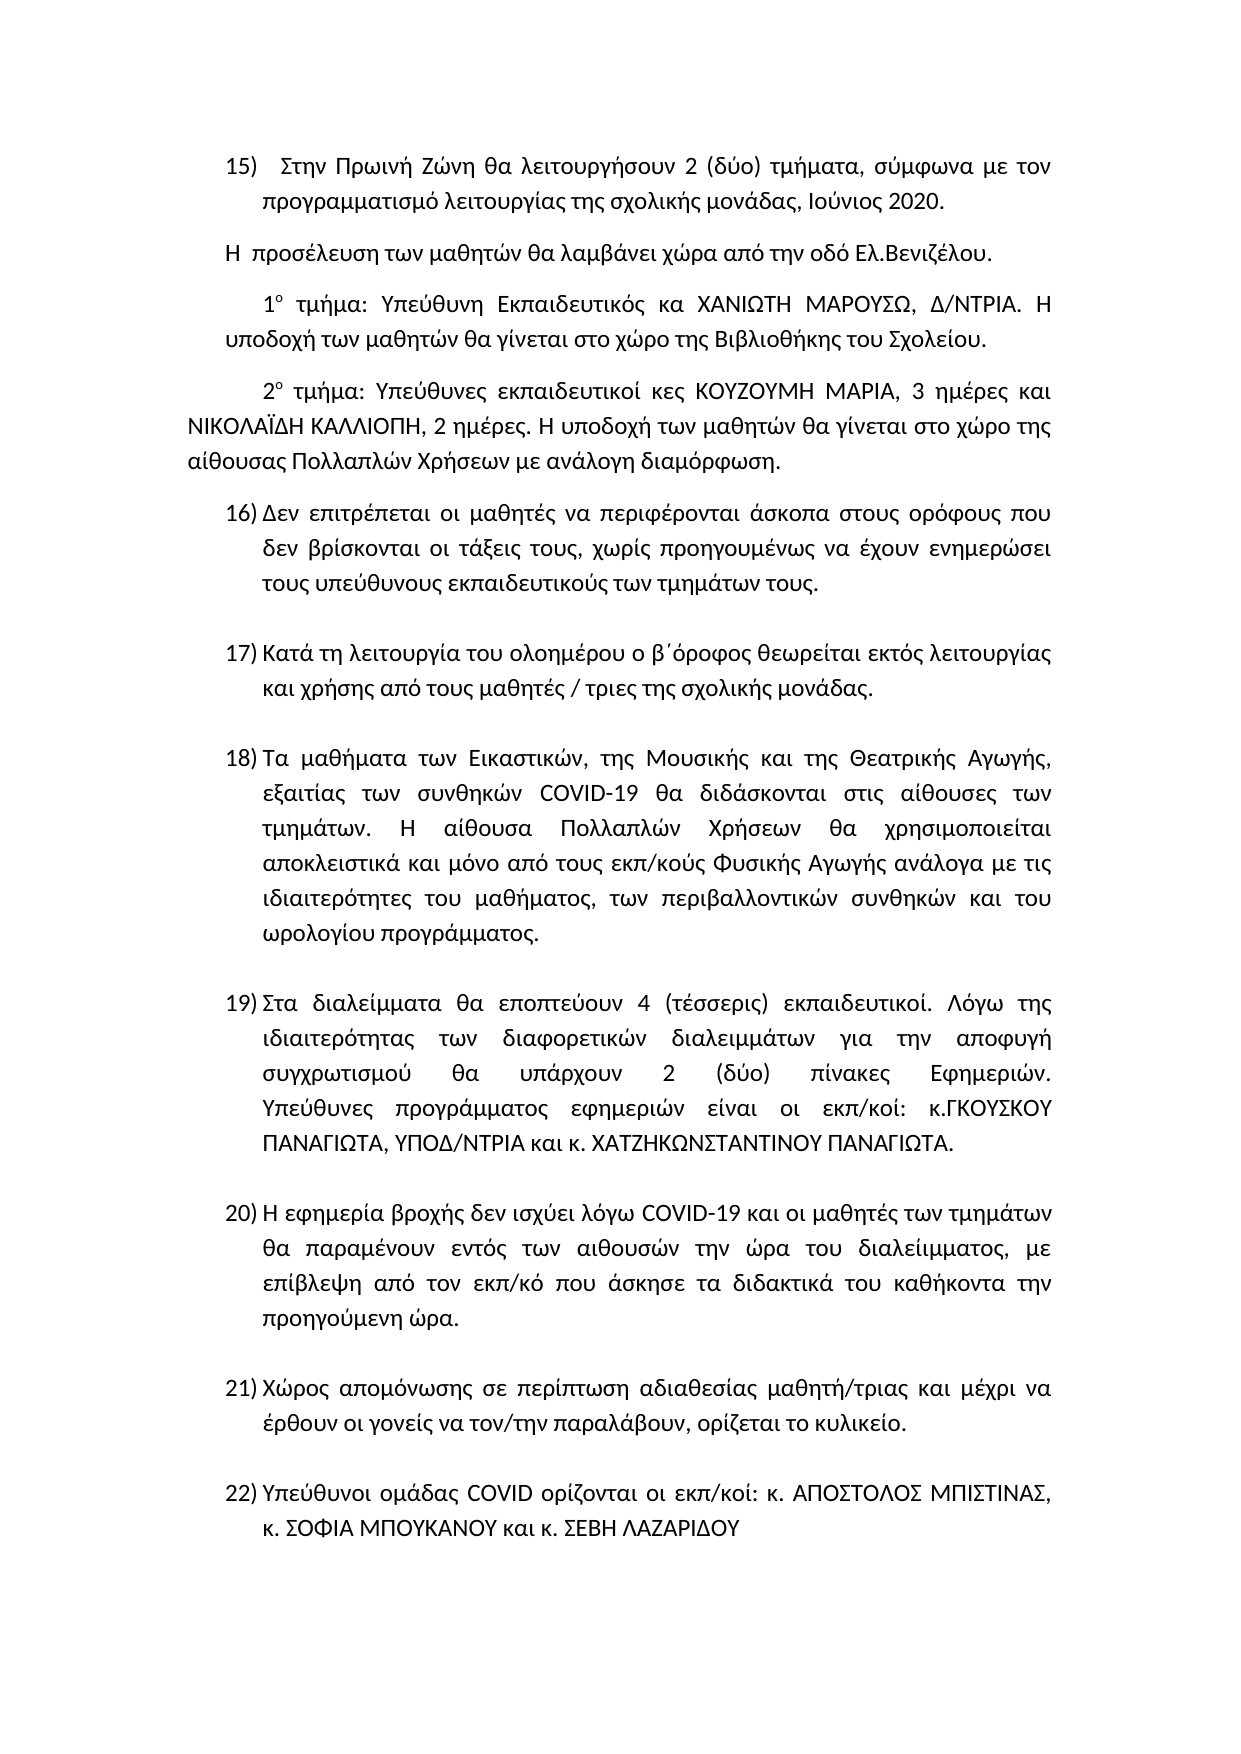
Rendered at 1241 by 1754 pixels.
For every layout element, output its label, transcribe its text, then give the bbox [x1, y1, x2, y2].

list Τα μαθήματα των Εικαστικών, της Μουσικής και της Θεατρικής Αγωγής, εξαιτίας των συνθηκών COVID-19 θα διδάσκονται στις αίθουσες των τμημάτων. Η αίθουσα Πολλαπλών Χρήσεων θα χρησιμοποιείται αποκλειστικά και μόνο από τους εκπ/κούς Φυσικής Αγωγής ανάλογα με τις ιδιαιτερότητες του μαθήματος, των περιβαλλοντικών συνθηκών και του ωρολογίου προγράμματος. [225, 742, 1053, 947]
text 2ο τμήμα: Υπεύθυνες εκπαιδευτικοί κες ΚΟΥΖΟΥΜΗ ΜΑΡΙΑ, 3 ημέρες και ΝΙΚΟΛΑΪΔΗ ΚΑΛΛΙΟΠΗ, 2 ημέρες. Η υποδοχή των μαθητών θα γίνεται στο χώρο της αίθουσας Πολλαπλών Χρήσεων με ανάλογη διαμόρφωση. [187, 375, 1053, 476]
list Χώρος απομόνωσης σε περίπτωση αδιαθεσίας μαθητή/τριας και μέχρι να έρθουν οι γονείς να τον/την παραλάβουν, ορίζεται το κυλικείο. [225, 1372, 1053, 1437]
list Κατά τη λειτουργία του ολοημέρου ο β΄όροφος θεωρείται εκτός λειτουργίας και χρήσης από τους μαθητές / τριες της σχολικής μονάδας. [225, 637, 1053, 702]
list Υπεύθυνοι ομάδας COVID ορίζονται οι εκπ/κοί: κ. ΑΠΟΣΤΟΛΟΣ ΜΠΙΣΤΙΝΑΣ, κ. ΣΟΦΙΑ ΜΠΟΥΚΑΝΟΥ και κ. ΣΕΒΗ ΛΑΖΑΡΙΔΟΥ [225, 1477, 1053, 1542]
list Δεν επιτρέπεται οι μαθητές να περιφέρονται άσκοπα στους ορόφους που δεν βρίσκονται οι τάξεις τους, χωρίς προηγουμένως να έχουν ενημερώσει τους υπεύθυνους εκπαιδευτικούς των τμημάτων τους. [225, 497, 1053, 597]
list Στα διαλείμματα θα εποπτεύουν 4 (τέσσερις) εκπαιδευτικοί. Λόγω της ιδιαιτερότητας των διαφορετικών διαλειμμάτων για την αποφυγή συγχρωτισμού θα υπάρχουν 2 (δύο) πίνακες Εφημεριών. Υπεύθυνες προγράμματος εφημεριών είναι οι εκπ/κοί: κ.ΓΚΟΥΣΚΟΥ ΠΑΝΑΓΙΩΤΑ, ΥΠΟΔ/ΝΤΡΙΑ και κ. ΧΑΤΖΗΚΩΝΣΤΑΝΤΙΝΟΥ ΠΑΝΑΓΙΩΤΑ. [225, 987, 1053, 1157]
text Η προσέλευση των μαθητών θα λαμβάνει χώρα από την οδό Ελ.Βενιζέλου. [225, 237, 1053, 267]
text 1ο τμήμα: Υπεύθυνη Εκπαιδευτικός κα ΧΑΝΙΩΤΗ ΜΑΡΟΥΣΩ, Δ/ΝΤΡΙΑ. Η υποδοχή των μαθητών θα γίνεται στο χώρο της Βιβλιοθήκης του Σχολείου. [225, 288, 1053, 354]
list Στην Πρωινή Ζώνη θα λειτουργήσουν 2 (δύο) τμήματα, σύμφωνα με τον προγραμματισμό λειτουργίας της σχολικής μονάδας, Ιούνιος 2020. [225, 150, 1053, 216]
list Η εφημερία βροχής δεν ισχύει λόγω COVID-19 και οι μαθητές των τμημάτων θα παραμένουν εντός των αιθουσών την ώρα του διαλείιμματος, με επίβλεψη από τον εκπ/κό που άσκησε τα διδακτικά του καθήκοντα την προηγούμενη ώρα. [225, 1197, 1053, 1332]
